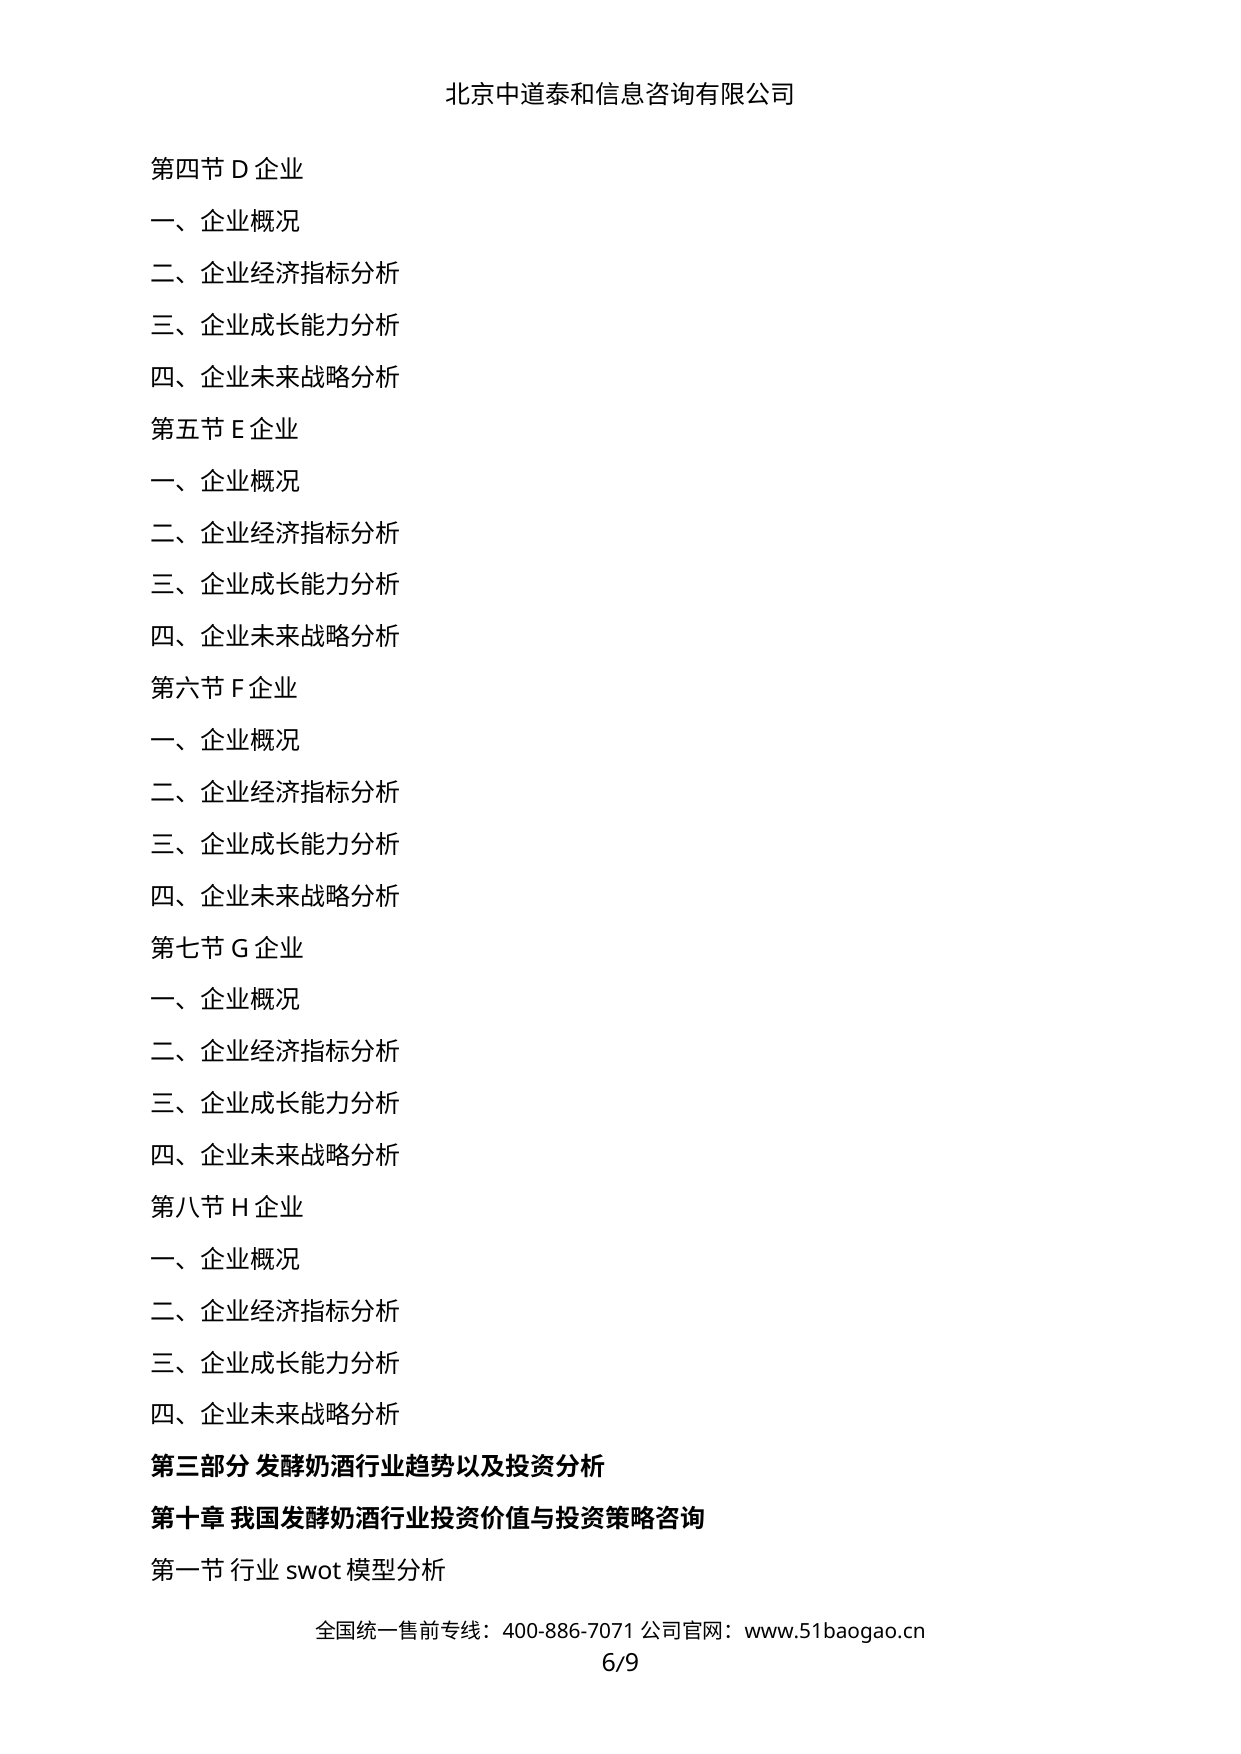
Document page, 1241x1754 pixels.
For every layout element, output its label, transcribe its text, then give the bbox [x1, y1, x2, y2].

text 二、企业经济指标分析 [150, 1291, 1090, 1327]
text 四、企业未来战略分析 [150, 357, 1090, 394]
text 一、企业概况 [150, 721, 1090, 757]
text 一、企业概况 [150, 202, 1090, 238]
text 第七节 G企业 [150, 928, 1090, 964]
text 第八节 H企业 [150, 1187, 1090, 1224]
text 三、企业成长能力分析 [150, 1084, 1090, 1120]
text 四、企业未来战略分析 [150, 876, 1090, 912]
text 二、企业经济指标分析 [150, 772, 1090, 809]
text 三、企业成长能力分析 [150, 1343, 1090, 1379]
text 第一节 行业swot模型分析 [150, 1551, 1090, 1587]
text 一、企业概况 [150, 980, 1090, 1016]
text 四、企业未来战略分析 [150, 1395, 1090, 1431]
text 二、企业经济指标分析 [150, 513, 1090, 549]
text 三、企业成长能力分析 [150, 824, 1090, 861]
text 二、企业经济指标分析 [150, 254, 1090, 290]
text 三、企业成长能力分析 [150, 565, 1090, 601]
text 四、企业未来战略分析 [150, 617, 1090, 653]
text 三、企业成长能力分析 [150, 306, 1090, 342]
text 第六节 F企业 [150, 669, 1090, 705]
text 四、企业未来战略分析 [150, 1136, 1090, 1172]
text 第五节 E企业 [150, 409, 1090, 446]
text 一、企业概况 [150, 461, 1090, 497]
text 第四节 D企业 [150, 150, 1090, 186]
text 一、企业概况 [150, 1239, 1090, 1276]
text 第十章 我国发酵奶酒行业投资价值与投资策略咨询 [150, 1499, 1090, 1535]
text 第三部分 发酵奶酒行业趋势以及投资分析 [150, 1447, 1090, 1483]
text 二、企业经济指标分析 [150, 1032, 1090, 1068]
